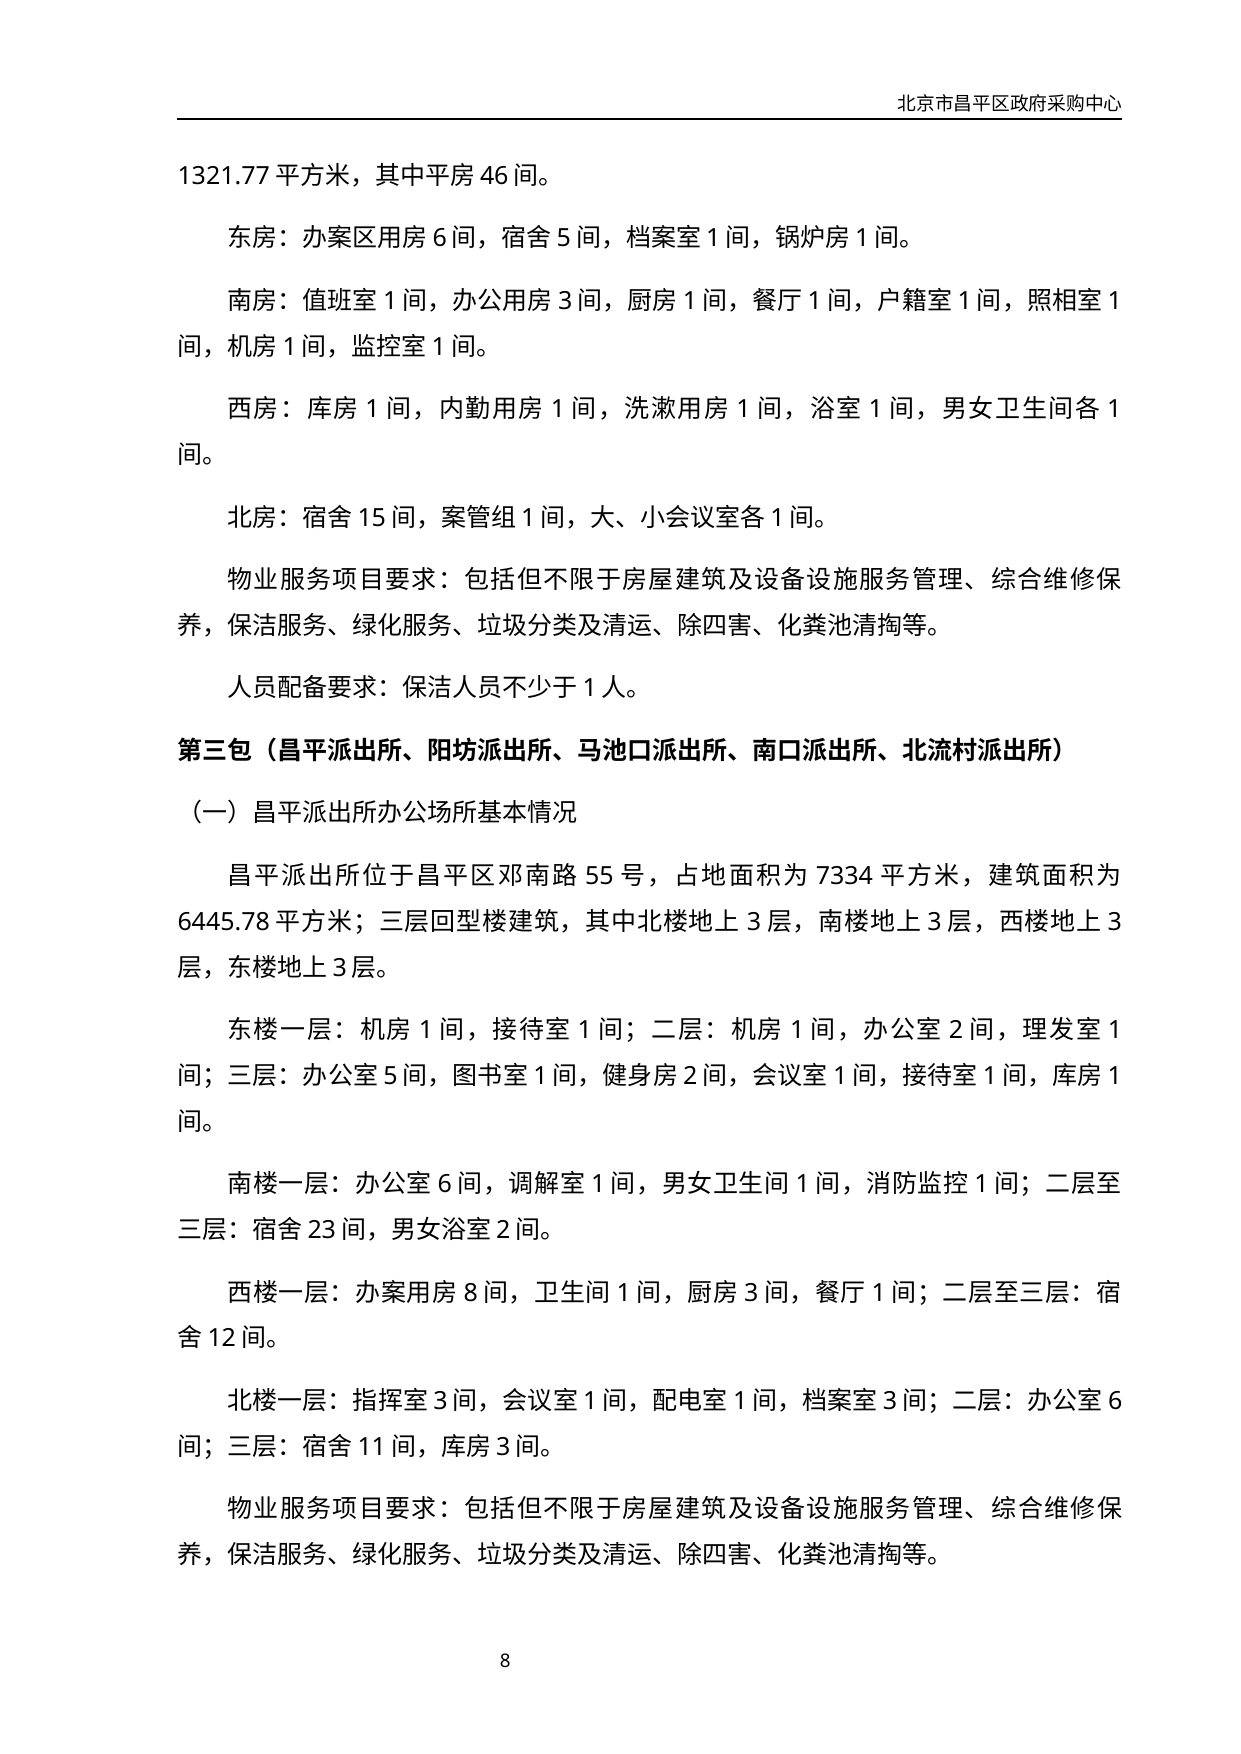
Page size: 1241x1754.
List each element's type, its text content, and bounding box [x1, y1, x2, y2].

text 昌平派出所位于昌平区邓南路55号，占地面积为7334平方米，建筑面积为6445.78平方米；三层回型楼建筑，其中北楼地上3层，南楼地上3层，西楼地上3层，东楼地上3层。 [177, 848, 1122, 985]
text 西房：库房1间，内勤用房1间，洗漱用房1间，浴室1间，男女卫生间各1间。 [177, 381, 1122, 473]
text 南楼一层：办公室6间，调解室1间，男女卫生间1间，消防监控1间；二层至三层：宿舍23间，男女浴室2间。 [177, 1156, 1122, 1248]
text 东楼一层：机房1间，接待室1间；二层：机房1间，办公室2间，理发室1间；三层：办公室5间，图书室1间，健身房2间，会议室1间，接待室1间，库房1间。 [177, 1002, 1122, 1139]
text 人员配备要求：保洁人员不少于1人。 [177, 660, 1122, 706]
text （一）昌平派出所办公场所基本情况 [177, 785, 1122, 831]
text 物业服务项目要求：包括但不限于房屋建筑及设备设施服务管理、综合维修保养，保洁服务、绿化服务、垃圾分类及清运、除四害、化粪池清掏等。 [177, 1481, 1122, 1573]
text 北楼一层：指挥室3间，会议室1间，配电室1间，档案室3间；二层：办公室6间；三层：宿舍11间，库房3间。 [177, 1373, 1122, 1464]
text 北房：宿舍15间，案管组1间，大、小会议室各1间。 [177, 489, 1122, 535]
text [177, 148, 1122, 193]
text 东房：办案区用房6间，宿舍5间，档案室1间，锅炉房1间。 [177, 210, 1122, 256]
text 西楼一层：办案用房8间，卫生间1间，厨房3间，餐厅1间；二层至三层：宿舍12间。 [177, 1264, 1122, 1356]
text 南房：值班室1间，办公用房3间，厨房1间，餐厅1间，户籍室1间，照相室1间，机房1间，监控室1间。 [177, 273, 1122, 364]
text 物业服务项目要求：包括但不限于房屋建筑及设备设施服务管理、综合维修保养，保洁服务、绿化服务、垃圾分类及清运、除四害、化粪池清掏等。 [177, 552, 1122, 643]
text 第三包（昌平派出所、阳坊派出所、马池口派出所、南口派出所、北流村派出所） [177, 723, 1122, 768]
